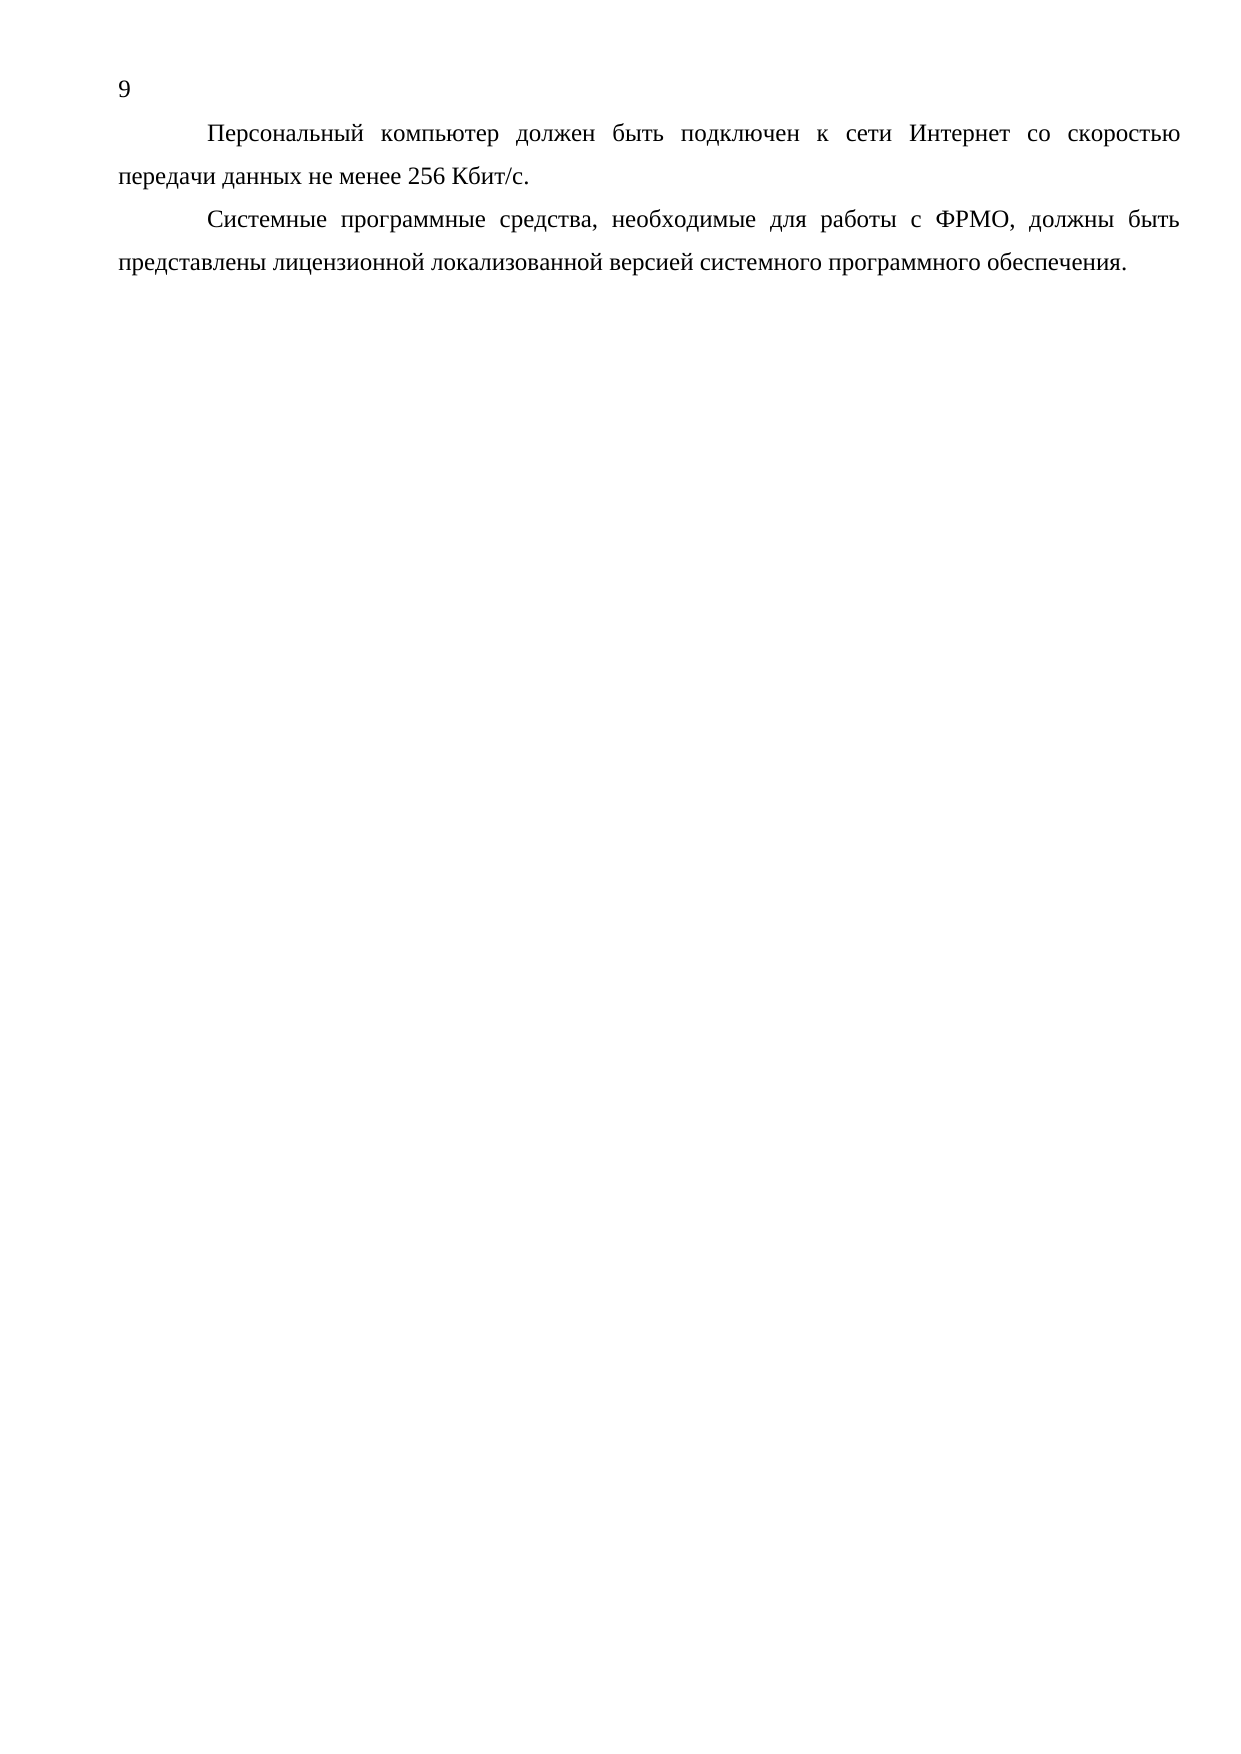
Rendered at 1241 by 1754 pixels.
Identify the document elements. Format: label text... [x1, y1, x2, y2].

text Персональный компьютер должен быть подключен к сети Интернет со скоростью передачи данных не менее 256 Кбит/с. [118, 118, 1181, 190]
text Системные программные средства, необходимые для работы с ФРМО, должны быть представлены лицензионной локализованной версией системного программного обеспечения. [118, 204, 1181, 276]
